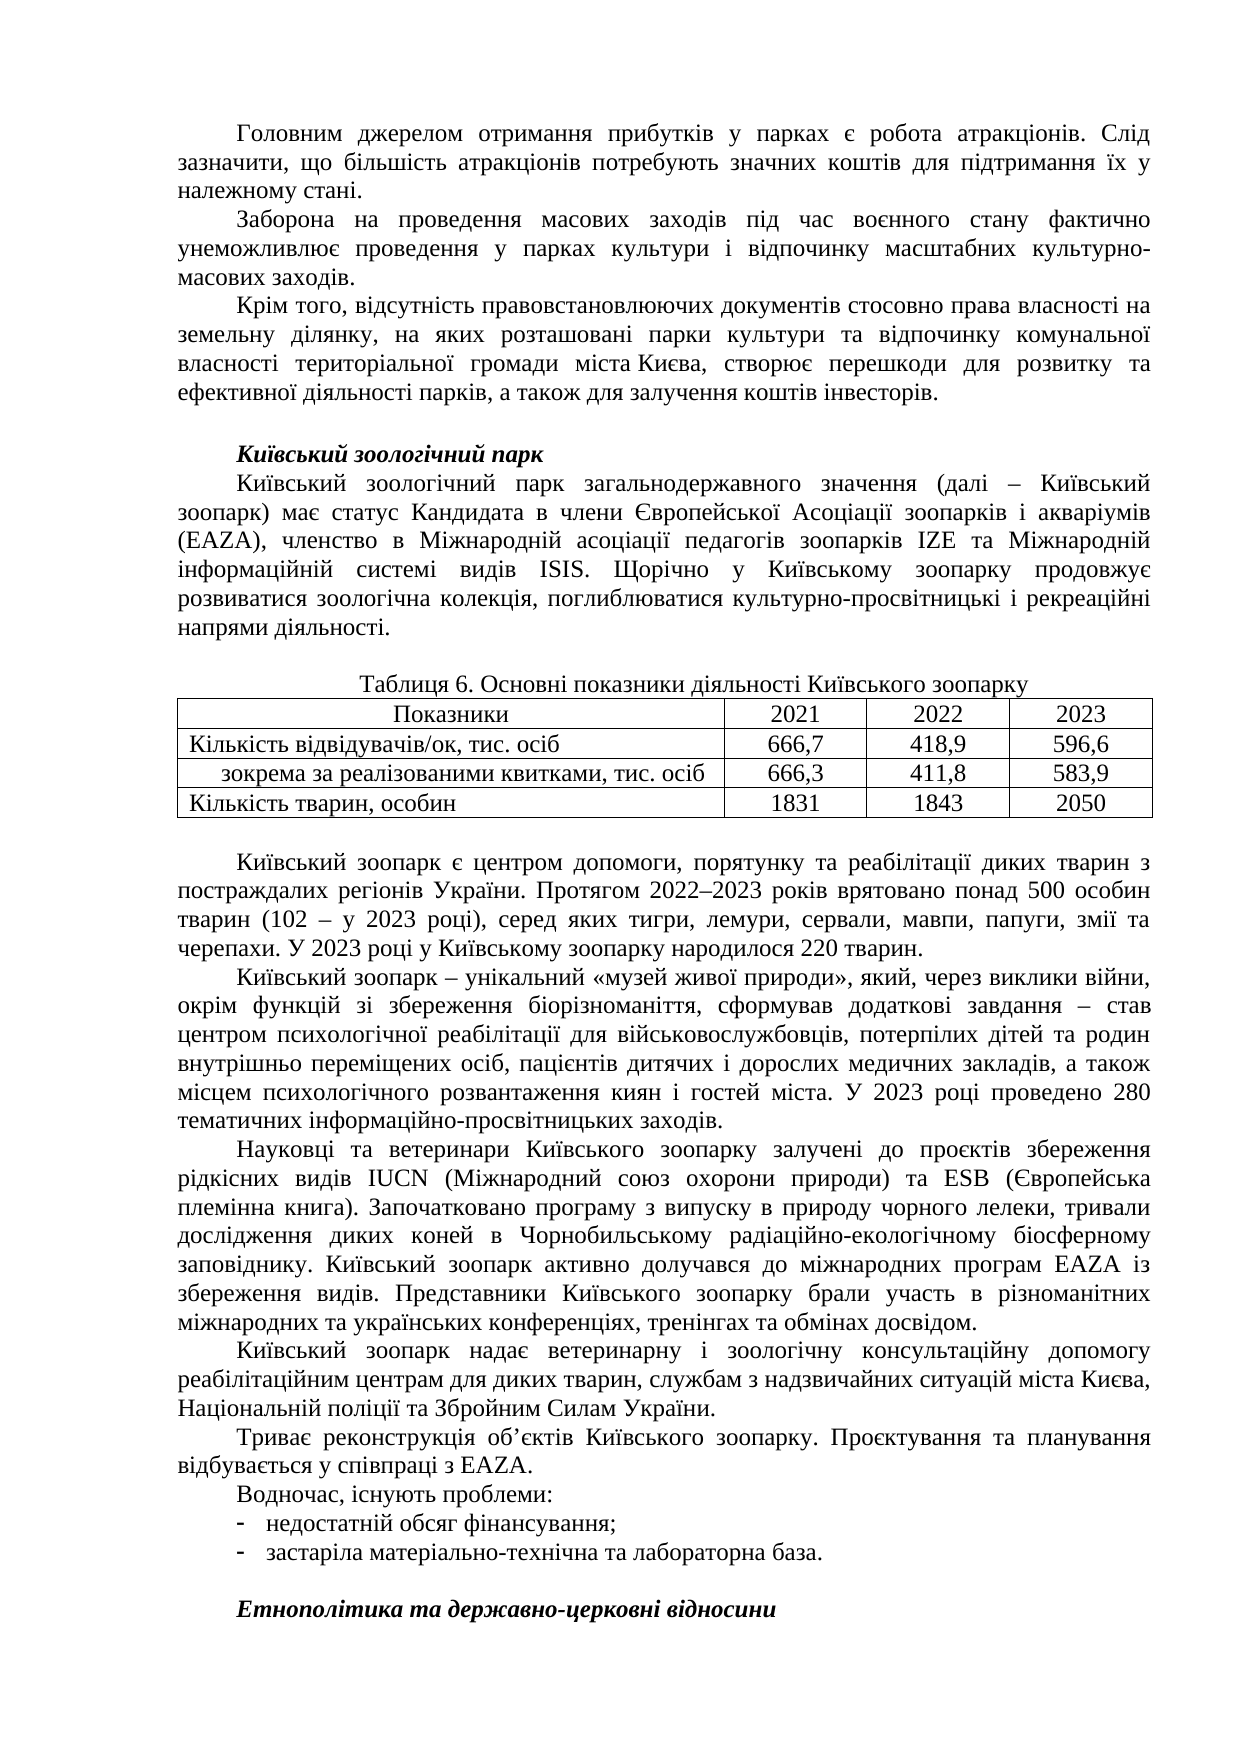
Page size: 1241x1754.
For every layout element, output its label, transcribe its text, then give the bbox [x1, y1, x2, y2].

table_cell зокрема за реалізованими квитками, тис. осіб [178, 759, 724, 787]
table_cell Кількість відвідувачів/ок, тис. осіб [178, 729, 724, 757]
table_cell Кількість тварин, особин [178, 788, 724, 817]
table_cell 583,9 [1010, 759, 1152, 787]
text Головним джерелом отримання прибутків у парках є робота атракціонів. Слід зазначити, що більшість атракціонів потребують значних коштів для підтримання їх у належному стані. [177, 118, 1152, 204]
table_header Показники [178, 699, 724, 728]
text Київський зоологічний парк загальнодержавного значення (далі – Київський зоопарк) має статус Кандидата в члени Європейської Асоціації зоопарків і акваріумів (EAZA), членство в Міжнародній асоціації педагогів зоопарків IZE та Міжнародній інформаційній системі видів ISIS. Щорічно у Київському зоопарку продовжує розвиватися зоологічна колекція, поглиблюватися культурно-просвітницькі і рекреаційні напрями діяльності. [177, 468, 1152, 640]
text Таблиця 6. Основні показники діяльності Київського зоопарку [177, 669, 1152, 698]
text Київський зоопарк надає ветеринарну і зоологічну консультаційну допомогу реабілітаційним центрам для диких тварин, службам з надзвичайних ситуацій міста Києва, Національній поліції та Збройним Силам України. [177, 1336, 1152, 1422]
table_cell 596,6 [1010, 729, 1152, 757]
list застаріла матеріально-технічна та лабораторна база. [177, 1537, 1152, 1566]
table_cell 666,3 [725, 759, 866, 787]
list недостатній обсяг фінансування; [177, 1508, 1152, 1537]
text Науковці та ветеринари Київського зоопарку залучені до проєктів збереження рідкісних видів IUCN (Міжнародний союз охорони природи) та ЕSB (Європейська племінна книга). Започатковано програму з випуску в природу чорного лелеки, тривали дослідження диких коней в Чорнобильському радіаційно-екологічному біосферному заповіднику. Київський зоопарк активно долучався до міжнародних програм EAZA із збереження видів. Представники Київського зоопарку брали участь в різноманітних міжнародних та українських конференціях, тренінгах та обмінах досвідом. [177, 1134, 1152, 1336]
table_header 2021 [725, 699, 866, 728]
text Крім того, відсутність правовстановлюючих документів стосовно права власності на земельну ділянку, на яких розташовані парки культури та відпочинку комунальної власності територіальної громади міста Києва, створює перешкоди для розвитку та ефективної діяльності парків, а також для залучення коштів інвесторів. [177, 291, 1152, 406]
text Триває реконструкція об’єктів Київського зоопарку. Проєктування та планування відбувається у співпраці з ЕАZА. [177, 1422, 1152, 1479]
table_cell 666,7 [725, 729, 866, 757]
table_cell 2050 [1010, 788, 1152, 817]
table_header 2023 [1010, 699, 1152, 728]
text Етнополітика та державно-церковні відносини [177, 1594, 1152, 1623]
text Заборона на проведення масових заходів під час воєнного стану фактично унеможливлює проведення у парках культури і відпочинку масштабних культурно-масових заходів. [177, 204, 1152, 291]
text Водночас, існують проблеми: [177, 1479, 1152, 1508]
table_header 2022 [867, 699, 1009, 728]
table_cell 411,8 [867, 759, 1009, 787]
text Київський зоологічний парк [177, 439, 1152, 468]
table_cell 1831 [725, 788, 866, 817]
table_cell 418,9 [867, 729, 1009, 757]
text Київський зоопарк – унікальний «музей живої природи», який, через виклики війни, окрім функцій зі збереження біорізноманіття, сформував додаткові завдання – став центром психологічної реабілітації для військовослужбовців, потерпілих дітей та родин внутрішньо переміщених осіб, пацієнтів дитячих і дорослих медичних закладів, а також місцем психологічного розвантаження киян і гостей міста. У 2023 році проведено 280 тематичних інформаційно-просвітницьких заходів. [177, 962, 1152, 1134]
text Київський зоопарк є центром допомоги, порятунку та реабілітації диких тварин з постраждалих регіонів України. Протягом 2022–2023 років врятовано понад 500 особин тварин (102 – у 2023 році), серед яких тигри, лемури, сервали, мавпи, папуги, змії та черепахи. У 2023 році у Київському зоопарку народилося 220 тварин. [177, 847, 1152, 962]
table_cell 1843 [867, 788, 1009, 817]
